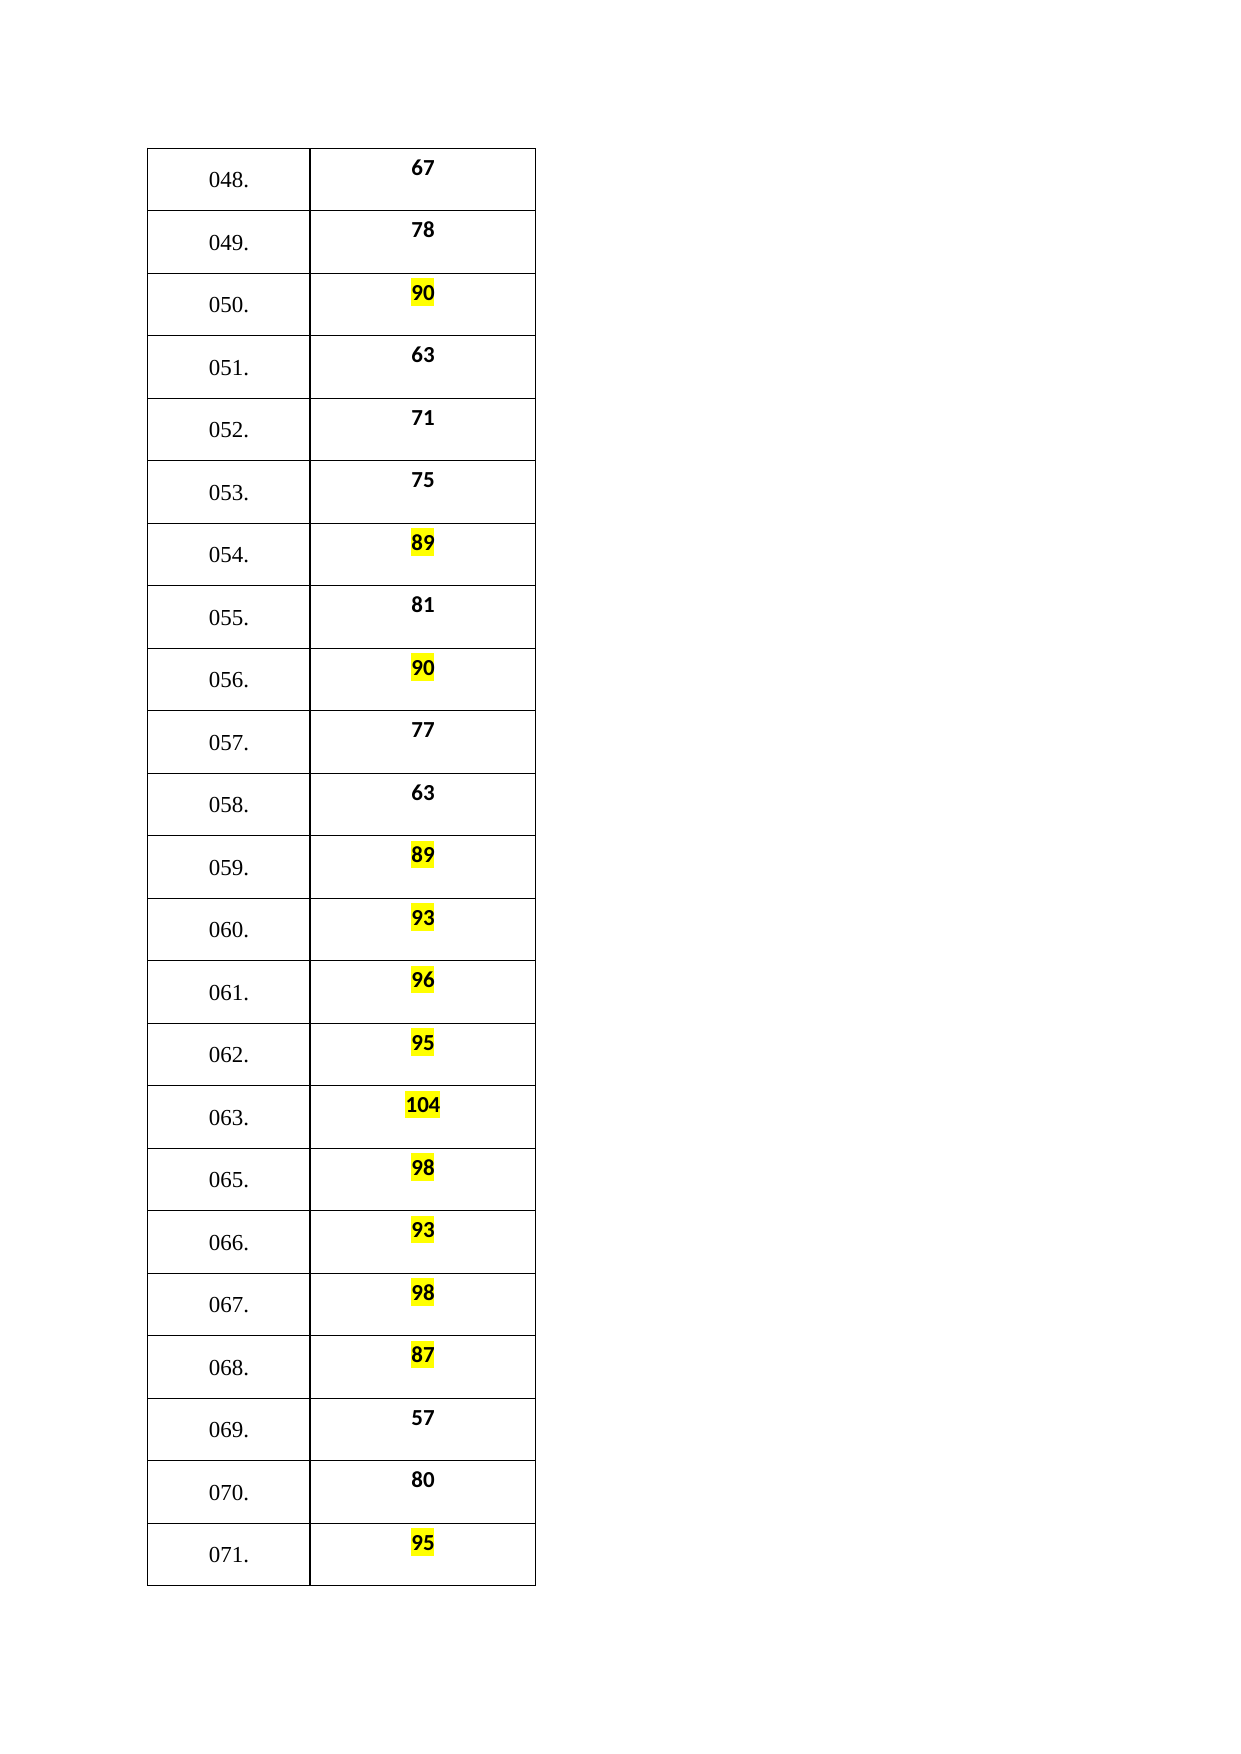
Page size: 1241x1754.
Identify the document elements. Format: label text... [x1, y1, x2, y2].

table_cell 77 [311, 711, 535, 773]
table_cell 63 [311, 336, 535, 398]
table_cell 96 [311, 961, 535, 1023]
table_cell 98 [311, 1274, 535, 1335]
table_cell 055. [148, 586, 309, 648]
table_cell 069. [148, 1399, 309, 1460]
table_cell 053. [148, 461, 309, 523]
table_cell 95 [311, 1024, 535, 1085]
table_cell 068. [148, 1336, 309, 1398]
table_cell 80 [311, 1461, 535, 1523]
table_cell 57 [311, 1399, 535, 1460]
table_cell 063. [148, 1086, 309, 1148]
table_cell 95 [311, 1524, 535, 1585]
table_cell 060. [148, 899, 309, 960]
table_cell 98 [311, 1149, 535, 1210]
table_cell 90 [311, 649, 535, 710]
table_cell 058. [148, 774, 309, 835]
table_cell 71 [311, 399, 535, 460]
table_cell 67 [311, 149, 535, 210]
table_cell 056. [148, 649, 309, 710]
table_cell 070. [148, 1461, 309, 1523]
table_cell 050. [148, 274, 309, 335]
table_cell 048. [148, 149, 309, 210]
table_cell 061. [148, 961, 309, 1023]
table_cell 93 [311, 1211, 535, 1273]
table_cell 066. [148, 1211, 309, 1273]
table_cell 87 [311, 1336, 535, 1398]
table_cell 062. [148, 1024, 309, 1085]
table_cell 067. [148, 1274, 309, 1335]
table_cell 052. [148, 399, 309, 460]
table_cell 89 [311, 524, 535, 585]
table_cell 81 [311, 586, 535, 648]
table_cell 78 [311, 211, 535, 273]
table_cell 057. [148, 711, 309, 773]
table_cell 065. [148, 1149, 309, 1210]
table_cell 90 [311, 274, 535, 335]
table_cell 104 [311, 1086, 535, 1148]
table_cell 049. [148, 211, 309, 273]
table_cell 89 [311, 836, 535, 898]
table_cell 051. [148, 336, 309, 398]
table_cell 93 [311, 899, 535, 960]
table_cell 75 [311, 461, 535, 523]
table_cell 63 [311, 774, 535, 835]
table_cell 071. [148, 1524, 309, 1585]
table_cell 054. [148, 524, 309, 585]
table_cell 059. [148, 836, 309, 898]
